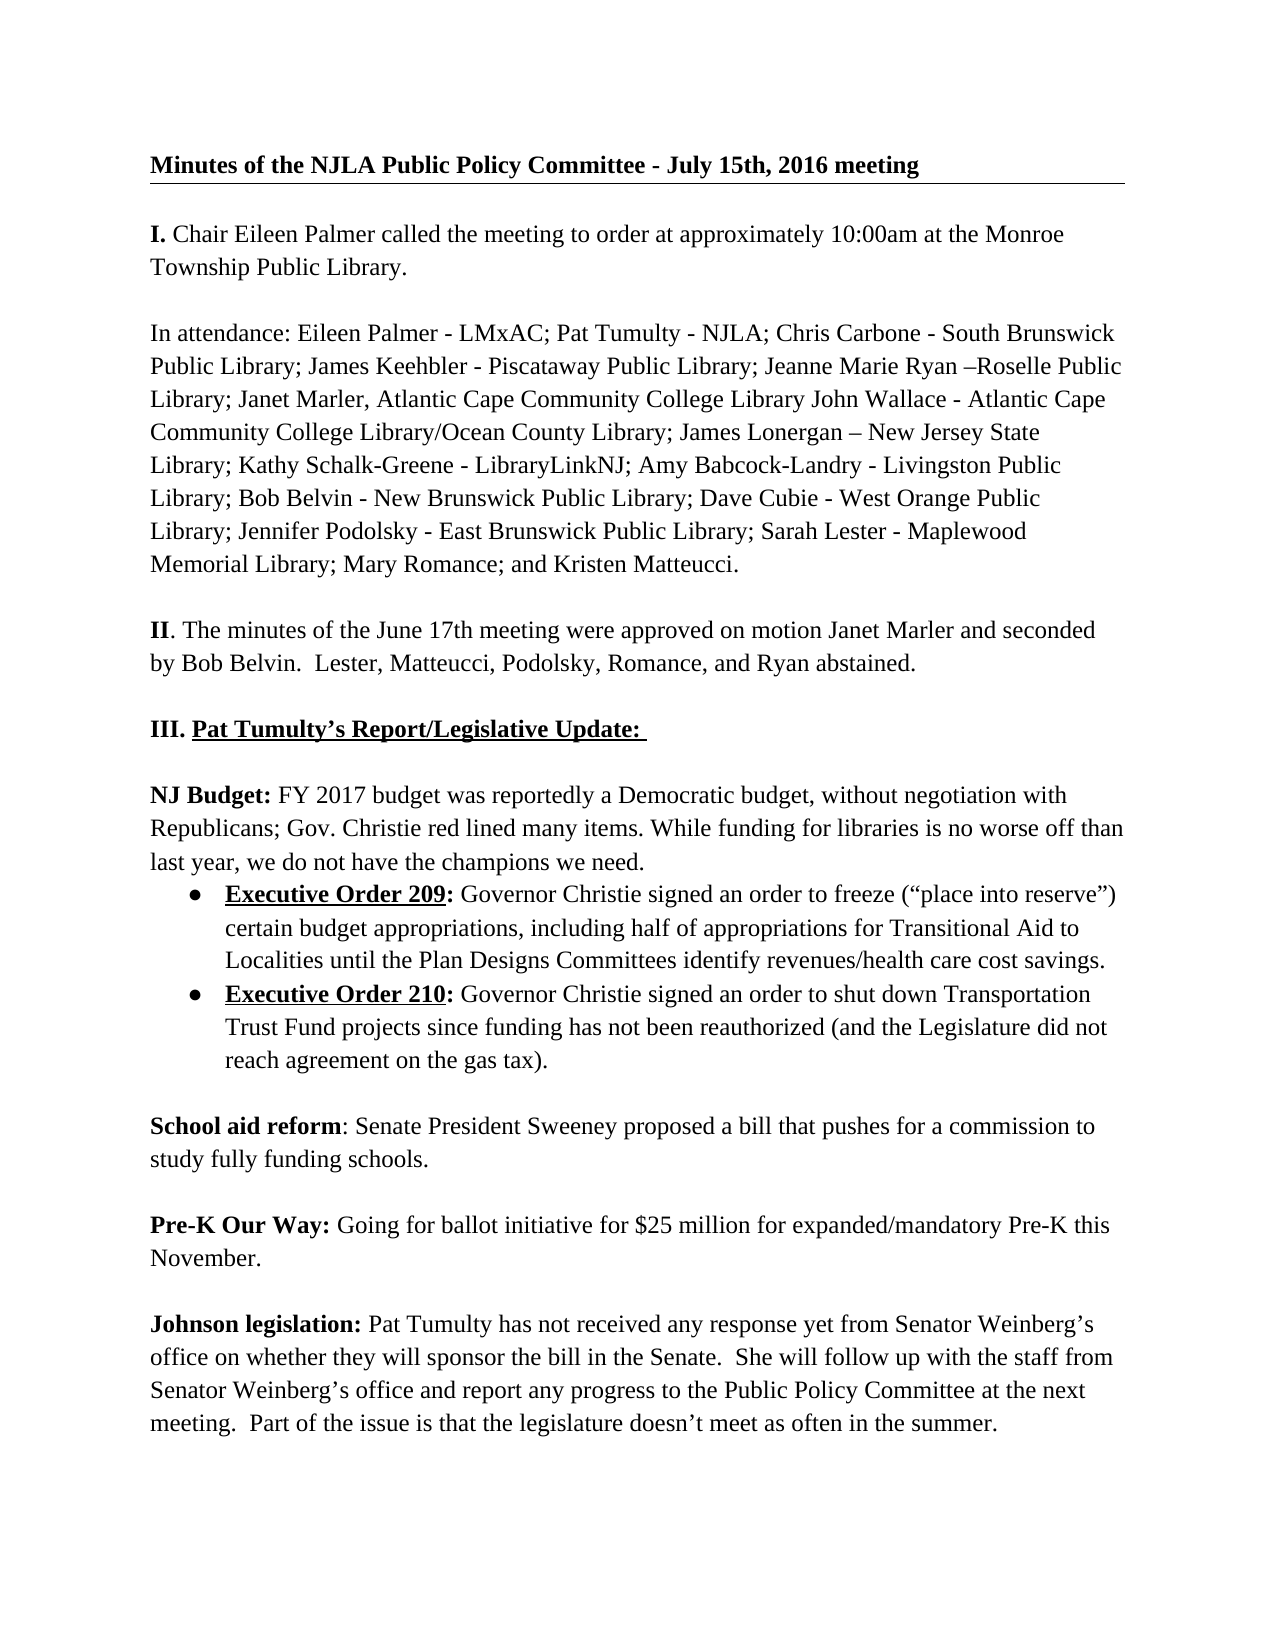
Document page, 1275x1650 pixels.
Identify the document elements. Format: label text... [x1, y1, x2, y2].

text Pre-K Our Way: Going for ballot initiative for $25 million for expanded/mandatory Pre-K this November. [150, 1210, 1125, 1272]
text Johnson legislation: Pat Tumulty has not received any response yet from Senator Weinberg’s office on whether they will sponsor the bill in the Senate. She will follow up with the staff from Senator Weinberg’s office and report any progress to the Public Policy Committee at the next meeting. Part of the issue is that the legislature doesn’t meet as often in the summer. [150, 1309, 1125, 1437]
text In attendance: Eileen Palmer - LMxAC; Pat Tumulty - NJLA; Chris Carbone - South Brunswick Public Library; James Keehbler - Piscataway Public Library; Jeanne Marie Ryan –Roselle Public Library; Janet Marler, Atlantic Cape Community College Library John Wallace - Atlantic Cape Community College Library/Ocean County Library; James Lonergan – New Jersey State Library; Kathy Schalk-Greene - LibraryLinkNJ; Amy Babcock-Landry - Livingston Public Library; Bob Belvin - New Brunswick Public Library; Dave Cubie - West Orange Public Library; Jennifer Podolsky - East Brunswick Public Library; Sarah Lester - Maplewood Memorial Library; Mary Romance; and Kristen Matteucci. [150, 318, 1125, 578]
text III. Pat Tumulty’s Report/Legislative Update: [150, 714, 1125, 743]
list Executive Order 209: Governor Christie signed an order to freeze (“place into reserve”) certain budget appropriations, including half of appropriations for Transitional Aid to Localities until the Plan Designs Committees identify revenues/health care cost savings. [187, 879, 1125, 974]
text School aid reform: Senate President Sweeney proposed a bill that pushes for a commission to study fully funding schools. [150, 1111, 1125, 1172]
text Minutes of the NJLA Public Policy Committee - July 15th, 2016 meeting [150, 150, 1125, 179]
list Executive Order 210: Governor Christie signed an order to shut down Transportation Trust Fund projects since funding has not been reauthorized (and the Legislature did not reach agreement on the gas tax). [187, 979, 1125, 1073]
text I. Chair Eileen Palmer called the meeting to order at approximately 10:00am at the Monroe Township Public Library. [150, 219, 1125, 281]
text II. The minutes of the June 17th meeting were approved on motion Janet Marler and seconded by Bob Belvin. Lester, Matteucci, Podolsky, Romance, and Ryan abstained. [150, 615, 1125, 677]
text NJ Budget: FY 2017 budget was reportedly a Democratic budget, without negotiation with Republicans; Gov. Christie red lined many items. While funding for libraries is no worse off than last year, we do not have the champions we need. [150, 781, 1125, 875]
